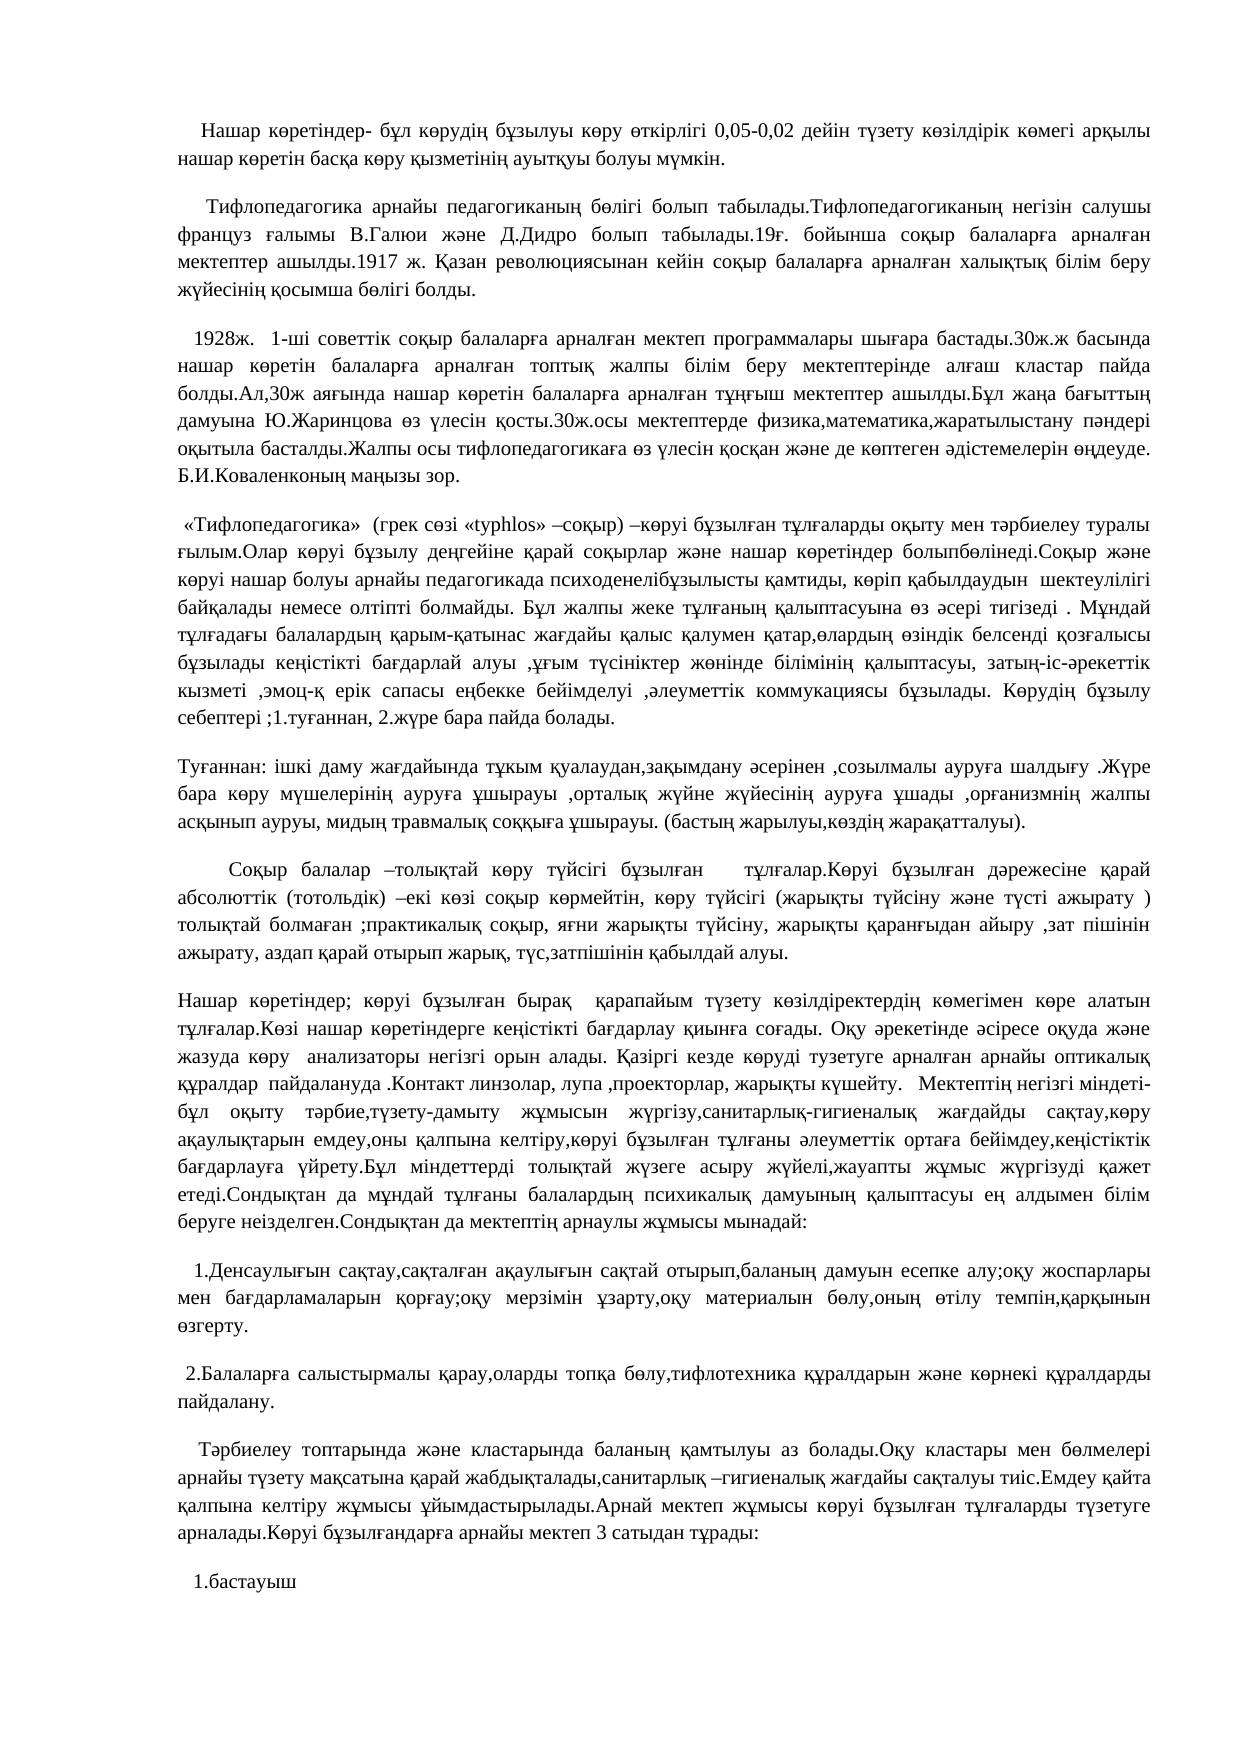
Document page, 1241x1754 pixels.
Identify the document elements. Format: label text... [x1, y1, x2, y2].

text 1928ж. 1-ші советтік соқыр балаларға арналған мектеп программалары шығара бастады.30ж.ж басында нашар көретін балаларға арналған топтық жалпы білім беру мектептерінде алғаш кластар пайда болды.Ал,30ж аяғында нашар көретін балаларға арналған тұңғыш мектептер ашылды.Бұл жаңа бағыттың дамуына Ю.Жаринцова өз үлесін қосты.30ж.осы мектептерде физика,математика,жаратылыстану пәндері оқытыла басталды.Жалпы осы тифлопедагогикаға өз үлесін қосқан және де көптеген әдістемелерін өңдеуде. Б.И.Коваленконың маңызы зор. [177, 325, 1152, 487]
text «Тифлопедагогика» (грек сөзі «typhlos» –соқыр) –көруі бұзылған тұлғаларды оқыту мен тәрбиелеу туралы ғылым.Олар көруі бұзылу деңгейіне қарай соқырлар және нашар көретіндер болыпбөлінеді.Соқыр және көруі нашар болуы арнайы педагогикада психоденелібұзылысты қамтиды, көріп қабылдаудын шектеулілігі байқалады немесе олтіпті болмайды. Бұл жалпы жеке тұлғаның қалыптасуына өз әсері тигізеді . Мұндай тұлғадағы балалардың қарым-қатынас жағдайы қалыс қалумен қатар,өлардың өзіндік белсенді қозғалысы бұзылады кеңістікті бағдарлай алуы ,ұғым түсініктер жөнінде білімінің қалыптасуы, затың-іс-әрекеттік кызметі ,эмоц-қ ерік сапасы еңбекке бейімделуі ,әлеуметтік коммукациясы бұзылады. Көрудің бұзылу себептері ;1.туғаннан, 2.жүре бара пайда болады. [177, 512, 1152, 729]
text 2.Балаларға салыстырмалы қарау,оларды топқа бөлу,тифлотехника құралдарын және көрнекі құралдарды пайдалану. [177, 1361, 1152, 1413]
text Соқыр балалар –толықтай көру түйсігі бұзылған тұлғалар.Көруі бұзылған дәрежесіне қарай абсолюттік (тотольдік) –екі көзі соқыр көрмейтін, көру түйсігі (жарықты түйсіну және түсті ажырату ) толықтай болмаған ;практикалық соқыр, яғни жарықты түйсіну, жарықты қаранғыдан айыру ,зат пішінін ажырату, аздап қарай отырып жарық, түс,затпішінін қабылдай алуы. [177, 857, 1152, 964]
text 1.бастауыш [177, 1569, 1152, 1593]
text 1.Денсаулығын сақтау,сақталған ақаулығын сақтай отырып,баланың дамуын есепке алу;оқу жоспарлары мен бағдарламаларын қорғау;оқу мерзімін ұзарту,оқу материалын бөлу,оның өтілу темпін,қарқынын өзгерту. [177, 1258, 1152, 1337]
text Нашар көретіндер; көруі бұзылған бырақ қарапайым түзету көзілдіректердің көмегімен көре алатын тұлғалар.Көзі нашар көретіндерге кеңістікті бағдарлау қиынға соғады. Оқу әрекетінде әсіресе оқуда және жазуда көру анализаторы негізгі орын алады. Қазіргі кезде көруді тузетуге арналған арнайы оптикалық құралдар пайдалануда .Контакт линзолар, лупа ,проекторлар, жарықты күшейту. Мектептің негізгі міндеті- бұл оқыту тәрбие,түзету-дамыту жұмысын жүргізу,санитарлық-гигиеналық жағдайды сақтау,көру ақаулықтарын емдеу,оны қалпына келтіру,көруі бұзылған тұлғаны әлеуметтік ортаға бейімдеу,кеңістіктік бағдарлауға үйрету.Бұл міндеттерді толықтай жүзеге асыру жүйелі,жауапты жұмыс жүргізуді қажет етеді.Сондықтан да мұндай тұлғаны балалардың психикалық дамуының қалыптасуы ең алдымен білім беруге неізделген.Сондықтан да мектептің арнаулы жұмысы мынадай: [177, 988, 1152, 1233]
text Тифлопедагогика арнайы педагогиканың бөлігі болып табылады.Тифлопедагогиканың негізін салушы француз ғалымы В.Галюи және Д.Дидро болып табылады.19ғ. бойынша соқыр балаларға арналған мектептер ашылды.1917 ж. Қазан революциясынан кейін соқыр балаларға арналған халықтық білім беру жүйесінің қосымша бөлігі болды. [177, 194, 1152, 301]
text Тәрбиелеу топтарында және кластарында баланың қамтылуы аз болады.Оқу кластары мен бөлмелері арнайы түзету мақсатына қарай жабдықталады,санитарлық –гигиеналық жағдайы сақталуы тиіс.Емдеу қайта қалпына келтіру жұмысы ұйымдастырылады.Арнай мектеп жұмысы көруі бұзылған тұлғаларды түзетуге арналады.Көруі бұзылғандарға арнайы мектеп 3 сатыдан тұрады: [177, 1437, 1152, 1544]
text Туғаннан: ішкі даму жағдайында тұкым қуалаудан,зақымдану әсерінен ,созылмалы ауруға шалдығу .Жүре бара көру мүшелерінің ауруға ұшырауы ,орталық жүйне жүйесінің ауруға ұшады ,орғанизмнің жалпы асқынып ауруы, мидың травмалық соққыға ұшырауы. (бастың жарылуы,көздің жарақатталуы). [177, 753, 1152, 833]
text Нашар көретіндер- бұл көрудің бұзылуы көру өткірлігі 0,05-0,02 дейін түзету көзілдірік көмегі арқылы нашар көретін басқа көру қызметінің ауытқуы болуы мүмкін. [177, 118, 1152, 170]
